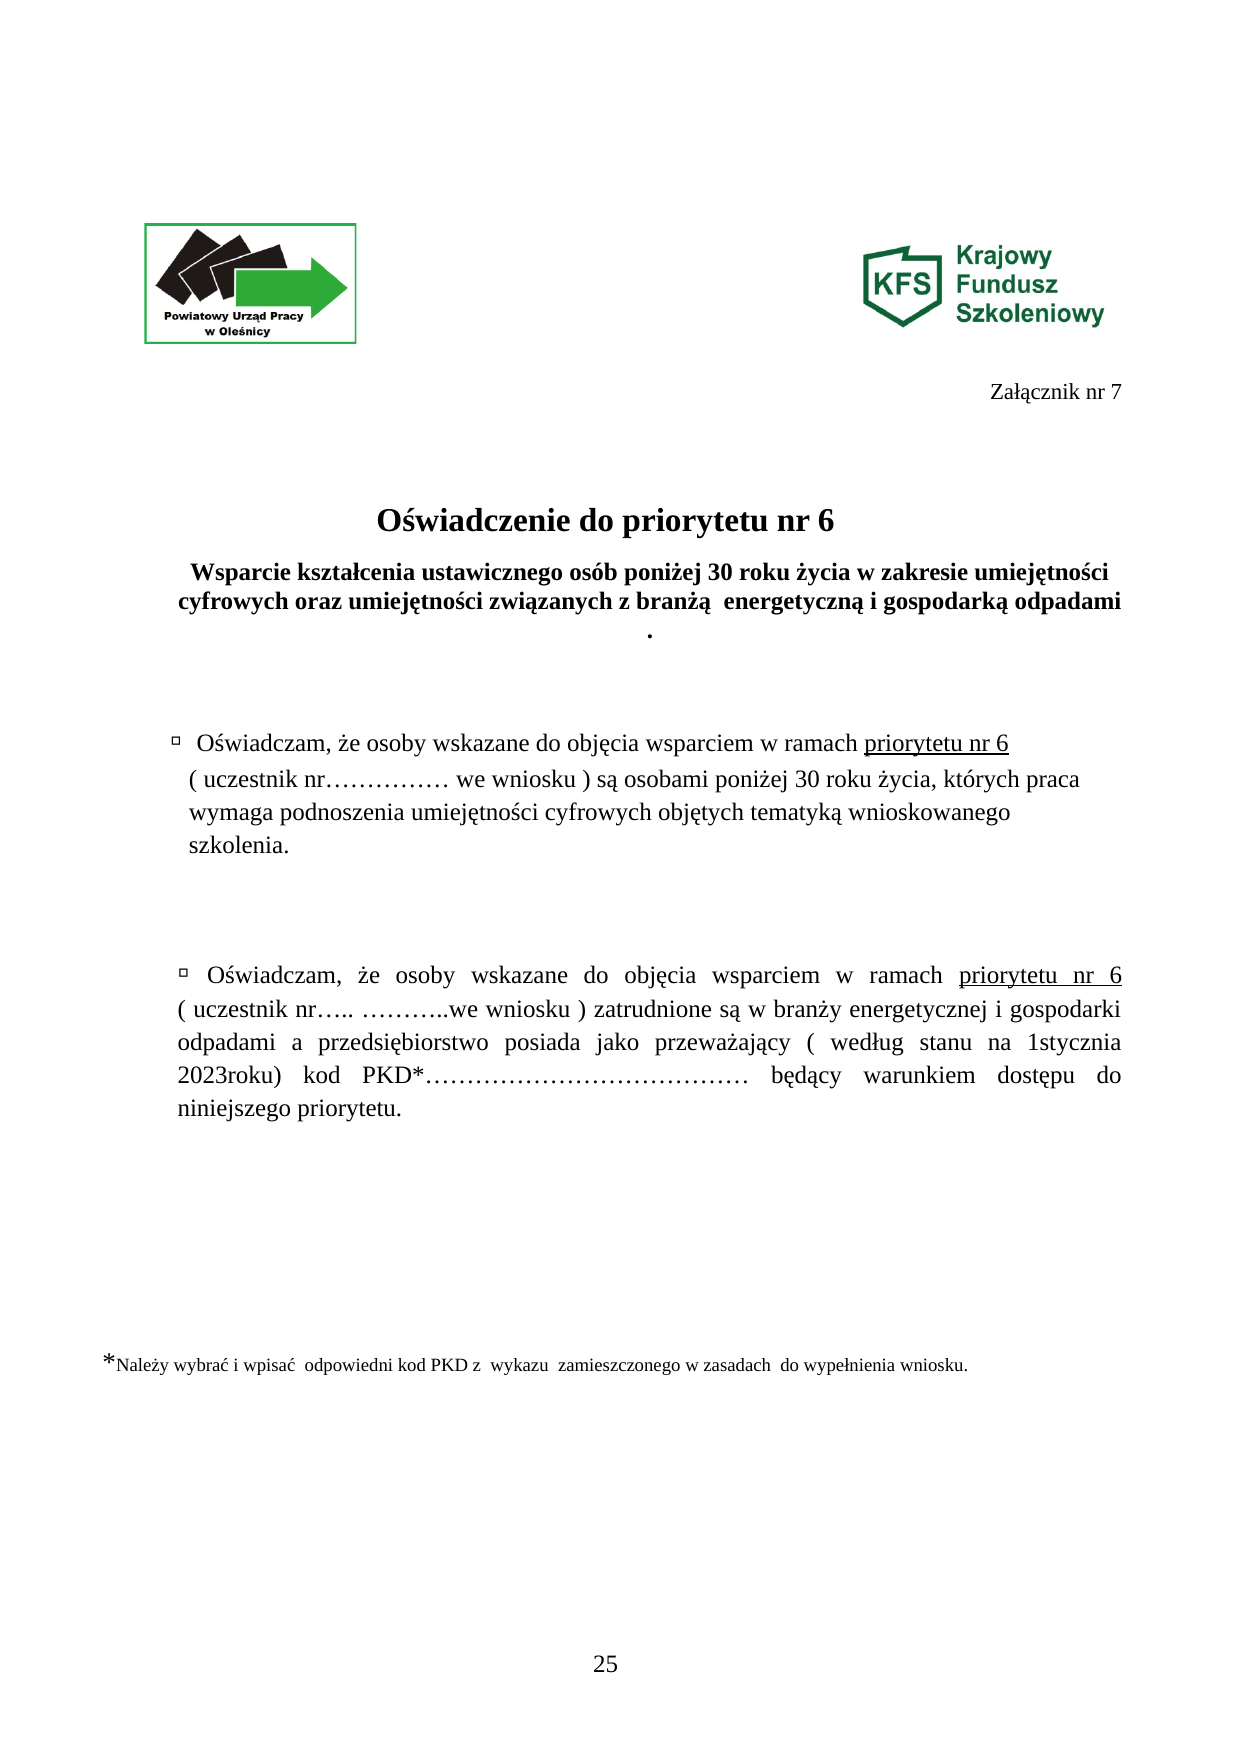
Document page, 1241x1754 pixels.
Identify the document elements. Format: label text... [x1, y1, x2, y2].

text ▫ Oświadczam, że osoby wskazane do objęcia wsparciem w ramach priorytetu nr 6 [89, 720, 1122, 759]
table_header [133, 223, 601, 378]
text ▫ Oświadczam, że osoby wskazane do objęcia wsparciem w ramach priorytetu nr 6 ( uczestnik nr….. ………..we wniosku ) zatrudnione są w branży energetycznej i gospodarki odpadami a przedsiębiorstwo posiada jako przeważający ( według stanu na 1stycznia 2023roku) kod PKD*………………………………… będący warunkiem dostępu do niniejszego priorytetu. [177, 952, 1122, 1122]
text Oświadczenie do priorytetu nr 6 [89, 500, 1122, 538]
text Załącznik nr 7 [89, 378, 1122, 404]
text szkolenia. [89, 831, 1122, 859]
picture [144, 223, 357, 344]
picture [842, 223, 1125, 349]
text Wsparcie kształcenia ustawicznego osób poniżej 30 roku życia w zakresie umiejętności cyfrowych oraz umiejętności związanych z branżą energetyczną i gospodarką odpadami . [177, 557, 1122, 644]
text ( uczestnik nr…………… we wniosku ) są osobami poniżej 30 roku życia, których praca [89, 764, 1122, 793]
text wymaga podnoszenia umiejętności cyfrowych objętych tematyką wnioskowanego [89, 797, 1122, 826]
text *Należy wybrać i wpisać odpowiedni kod PKD z wykazu zamieszczonego w zasadach do wypełnienia wniosku. [89, 1346, 1122, 1377]
table_header [601, 223, 1125, 378]
